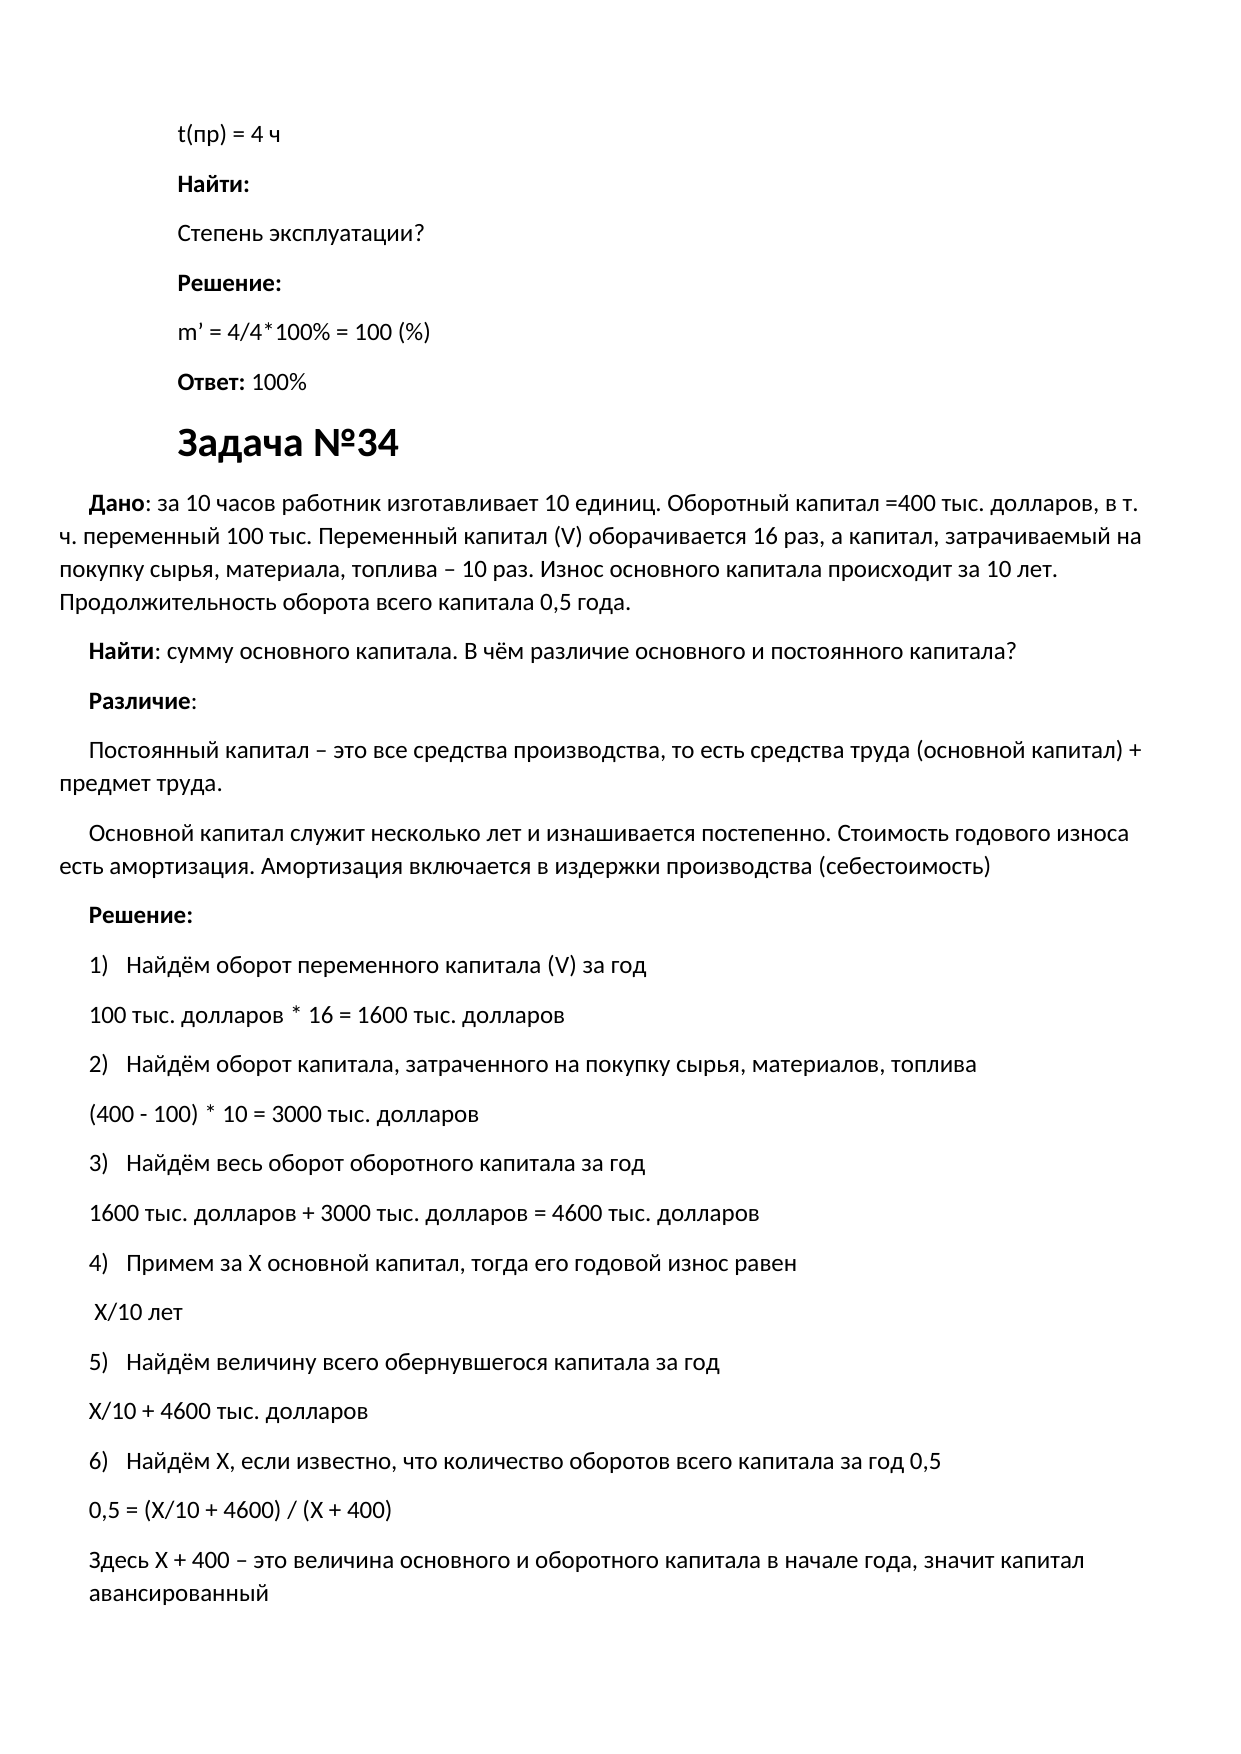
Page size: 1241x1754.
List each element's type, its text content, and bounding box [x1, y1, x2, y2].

text Задача №34 [177, 416, 1152, 466]
text Постоянный капитал – это все средства производства, то есть средства труда (основной капитал) + предмет труда. [59, 735, 1152, 798]
list Найдём величину всего обернувшегося капитала за год [88, 1346, 1152, 1376]
text 1600 тыс. долларов + 3000 тыс. долларов = 4600 тыс. долларов [88, 1197, 1152, 1228]
text Здесь X + 400 – это величина основного и оборотного капитала в начале года, значит капитал авансированный [88, 1544, 1152, 1608]
text Различие: [59, 685, 1152, 716]
text 100 тыс. долларов * 16 = 1600 тыс. долларов [59, 999, 1152, 1029]
text Основной капитал служит несколько лет и изнашивается постепенно. Стоимость годового износа есть амортизация. Амортизация включается в издержки производства (себестоимость) [59, 817, 1152, 881]
text Решение: [59, 900, 1152, 930]
text Степень эксплуатации? [177, 217, 1152, 248]
text Найти: [177, 168, 1152, 198]
text t(пр) = 4 ч [177, 118, 1152, 149]
text Ответ: 100% [177, 366, 1152, 397]
text Решение: [177, 267, 1152, 297]
list Найдём весь оборот оборотного капитала за год [88, 1148, 1152, 1178]
list Найдём оборот капитала, затраченного на покупку сырья, материалов, топлива [88, 1048, 1152, 1079]
text Дано: за 10 часов работник изготавливает 10 единиц. Оборотный капитал =400 тыс. долларов, в т. ч. переменный 100 тыс. Переменный капитал (V) оборачивается 16 раз, а капитал, затрачиваемый на покупку сырья, материала, топлива – 10 раз. Износ основного капитала происходит за 10 лет. Продолжительность оборота всего капитала 0,5 года. [59, 487, 1152, 616]
text (400 - 100) * 10 = 3000 тыс. долларов [88, 1098, 1152, 1128]
text X/10 лет [88, 1296, 1152, 1327]
list Примем за X основной капитал, тогда его годовой износ равен [88, 1247, 1152, 1277]
list Найдём оборот переменного капитала (V) за год [88, 949, 1152, 980]
text X/10 + 4600 тыс. долларов [88, 1396, 1152, 1426]
text 0,5 = (X/10 + 4600) / (X + 400) [88, 1495, 1152, 1525]
list Найдём X, если известно, что количество оборотов всего капитала за год 0,5 [88, 1445, 1152, 1476]
text m’ = 4/4*100% = 100 (%) [177, 316, 1152, 347]
text Найти: сумму основного капитала. В чём различие основного и постоянного капитала? [59, 636, 1152, 666]
